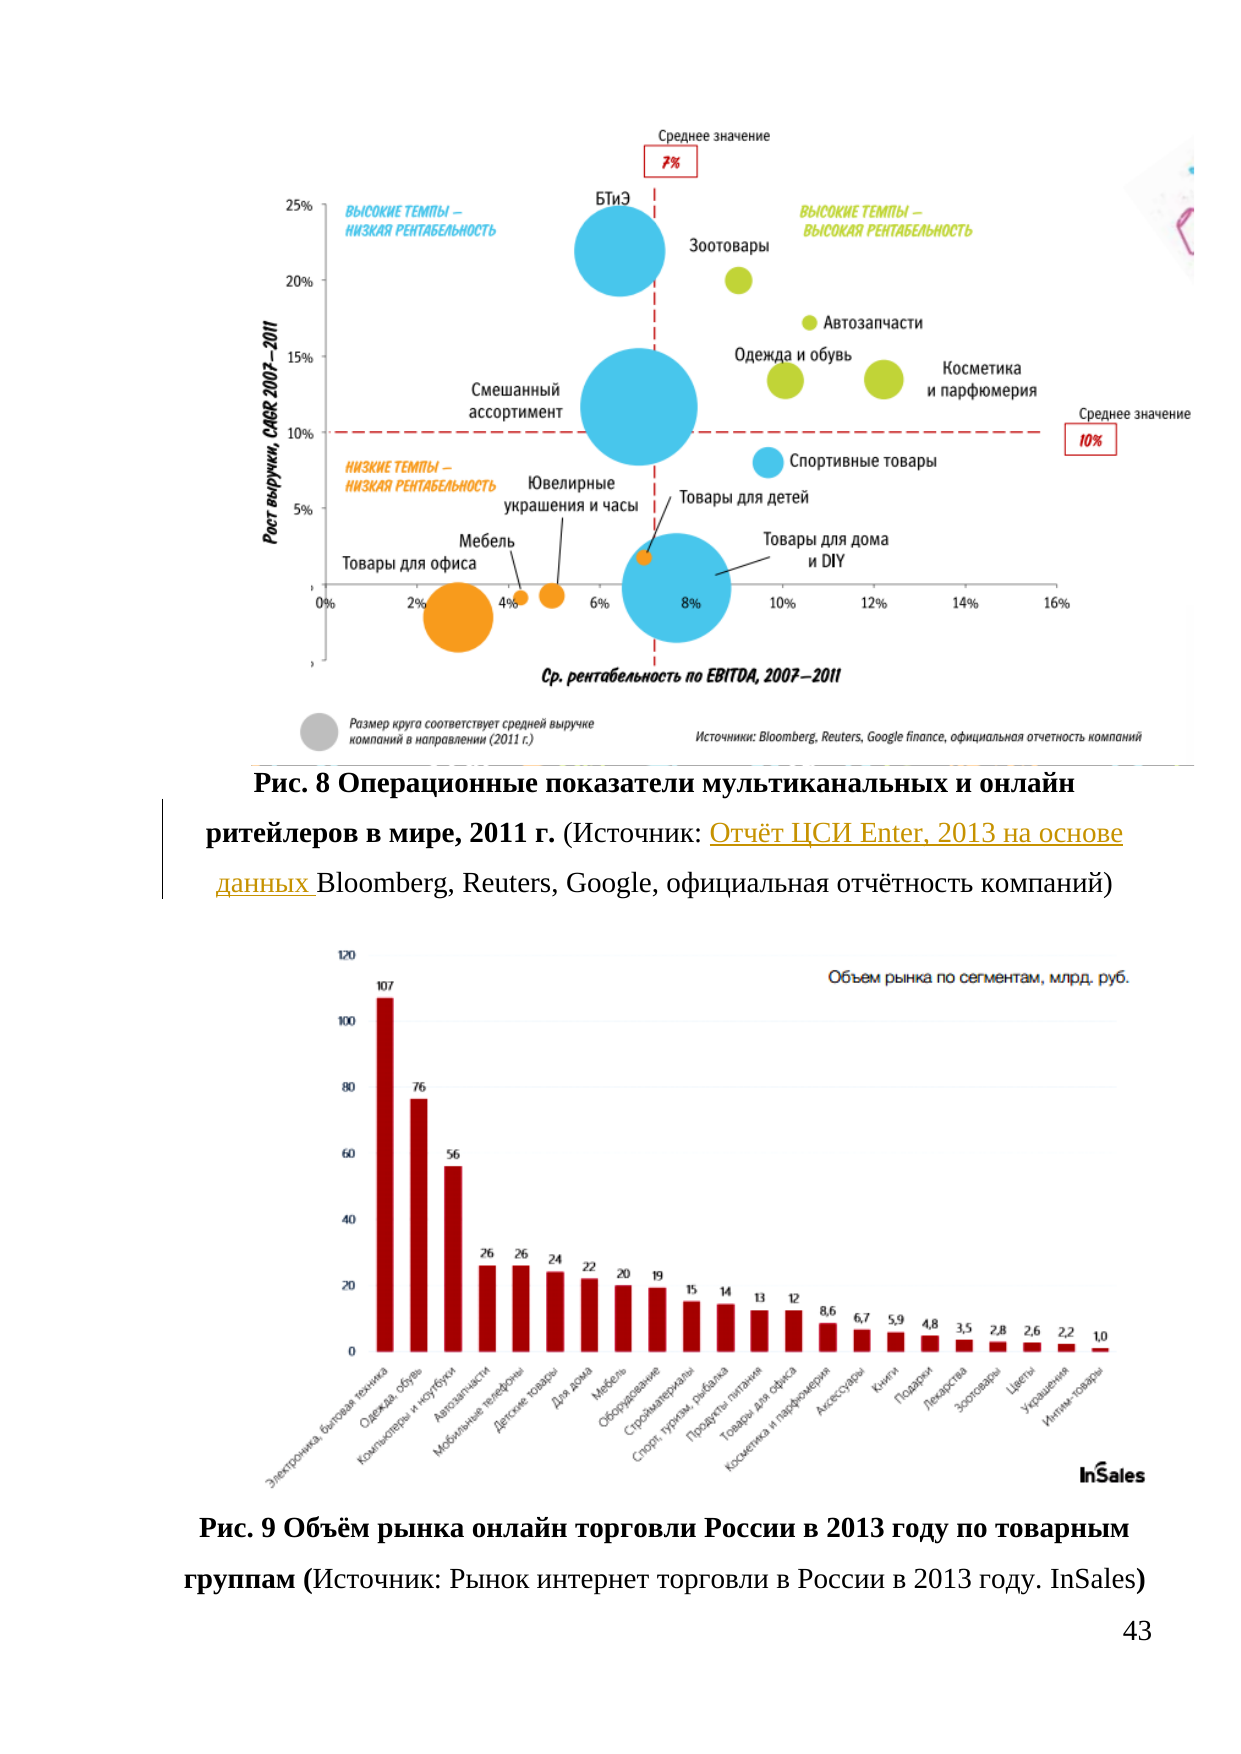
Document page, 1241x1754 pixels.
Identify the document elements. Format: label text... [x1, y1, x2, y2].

text Рис. 9 Объём рынка онлайн торговли России в 2013 году по товарным группам (Источник: Рынок интернет торговли в России в 2013 году. InSales) [177, 1511, 1152, 1594]
picture [251, 118, 1195, 766]
text Рис. 8 Операционные показатели мультиканальных и онлайн ритейлеров в мире, 2011 г. (Источник: Bloomberg, Reuters, Google, официальная отчётность компаний) [177, 765, 1152, 899]
